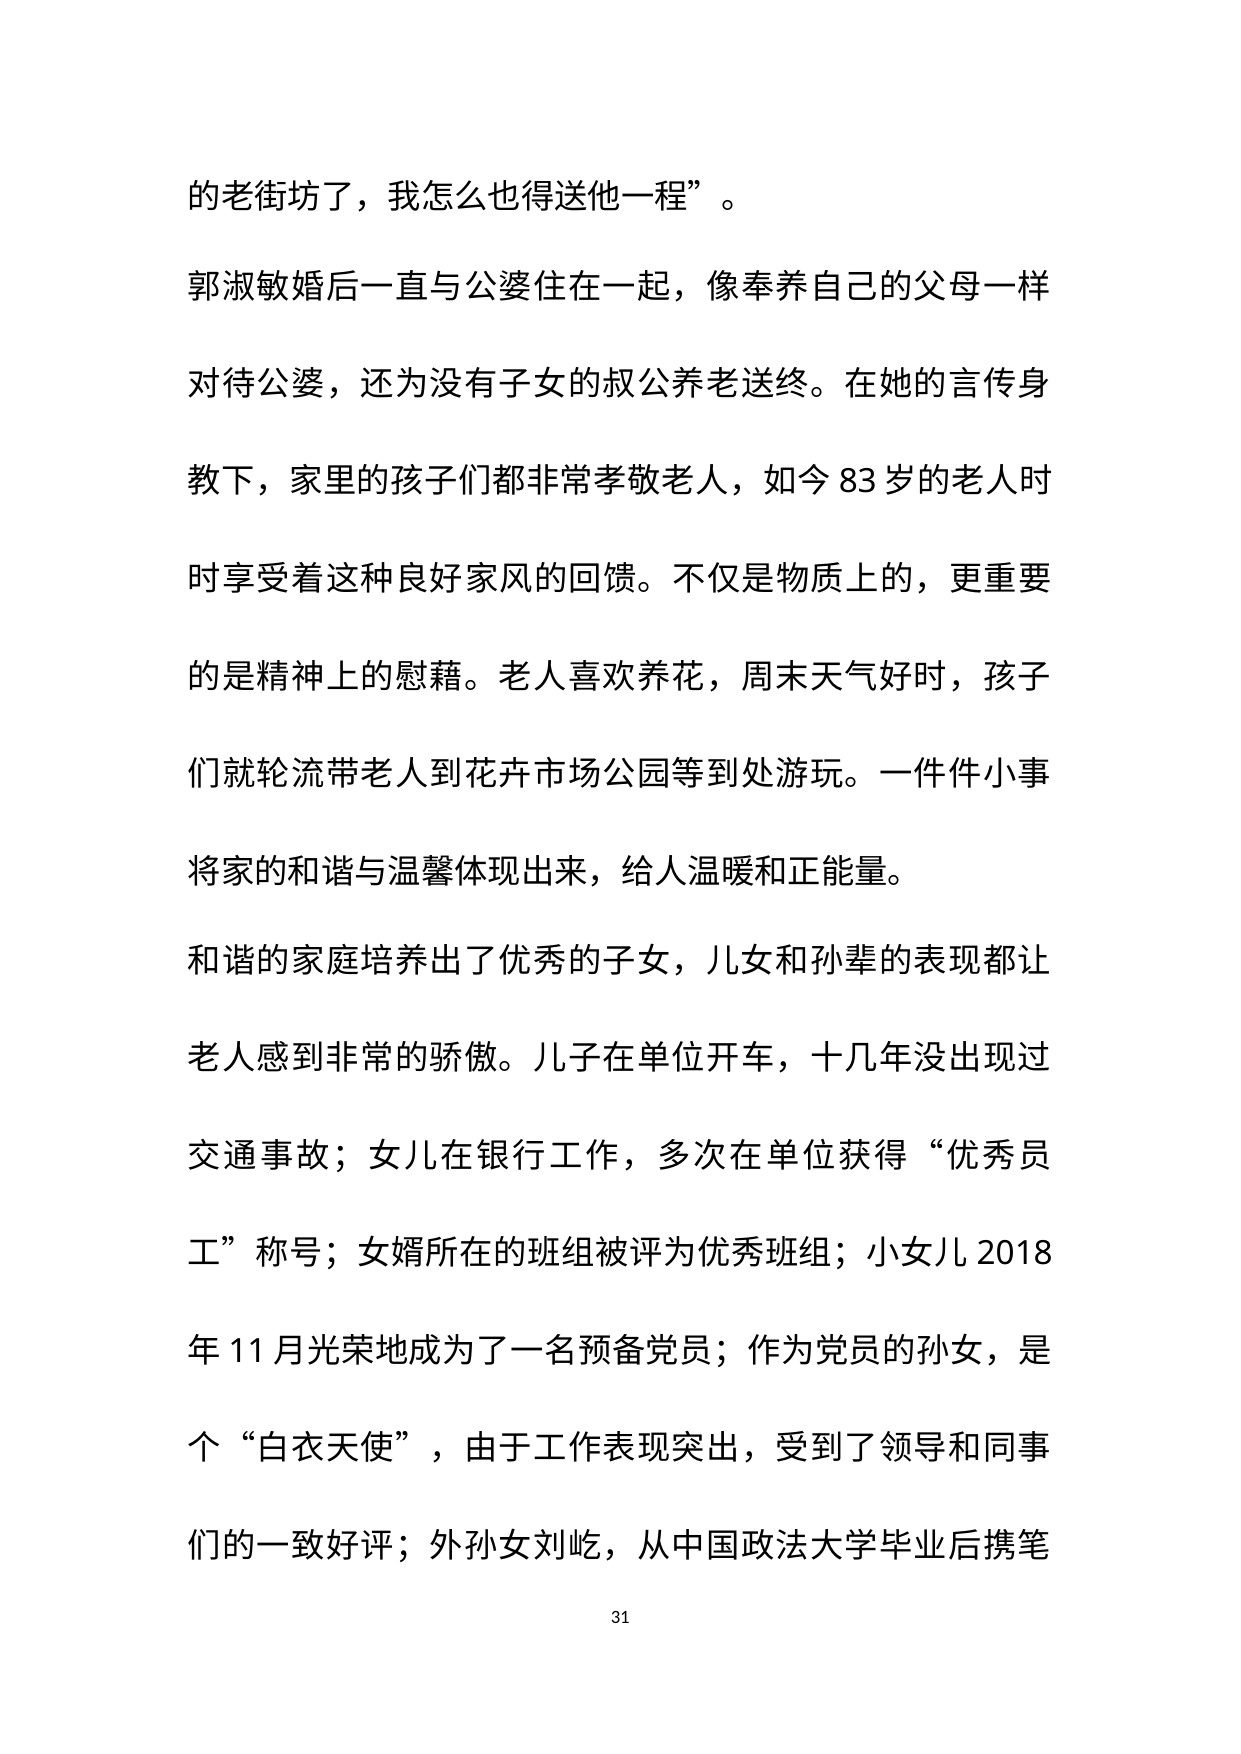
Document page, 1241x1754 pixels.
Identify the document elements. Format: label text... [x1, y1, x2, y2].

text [187, 925, 1053, 1575]
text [187, 162, 1053, 227]
text 郭淑敏婚后一直与公婆住在一起，像奉养自己的父母一样对待公婆，还为没有子女的叔公养老送终。在她的言传身教下，家里的孩子们都非常孝敬老人，如今83岁的老人时时享受着这种良好家风的回馈。不仅是物质上的，更重要的是精神上的慰藉。老人喜欢养花，周末天气好时，孩子们就轮流带老人到花卉市场公园等到处游玩。一件件小事将家的和谐与温馨体现出来，给人温暖和正能量。 [187, 251, 1053, 901]
